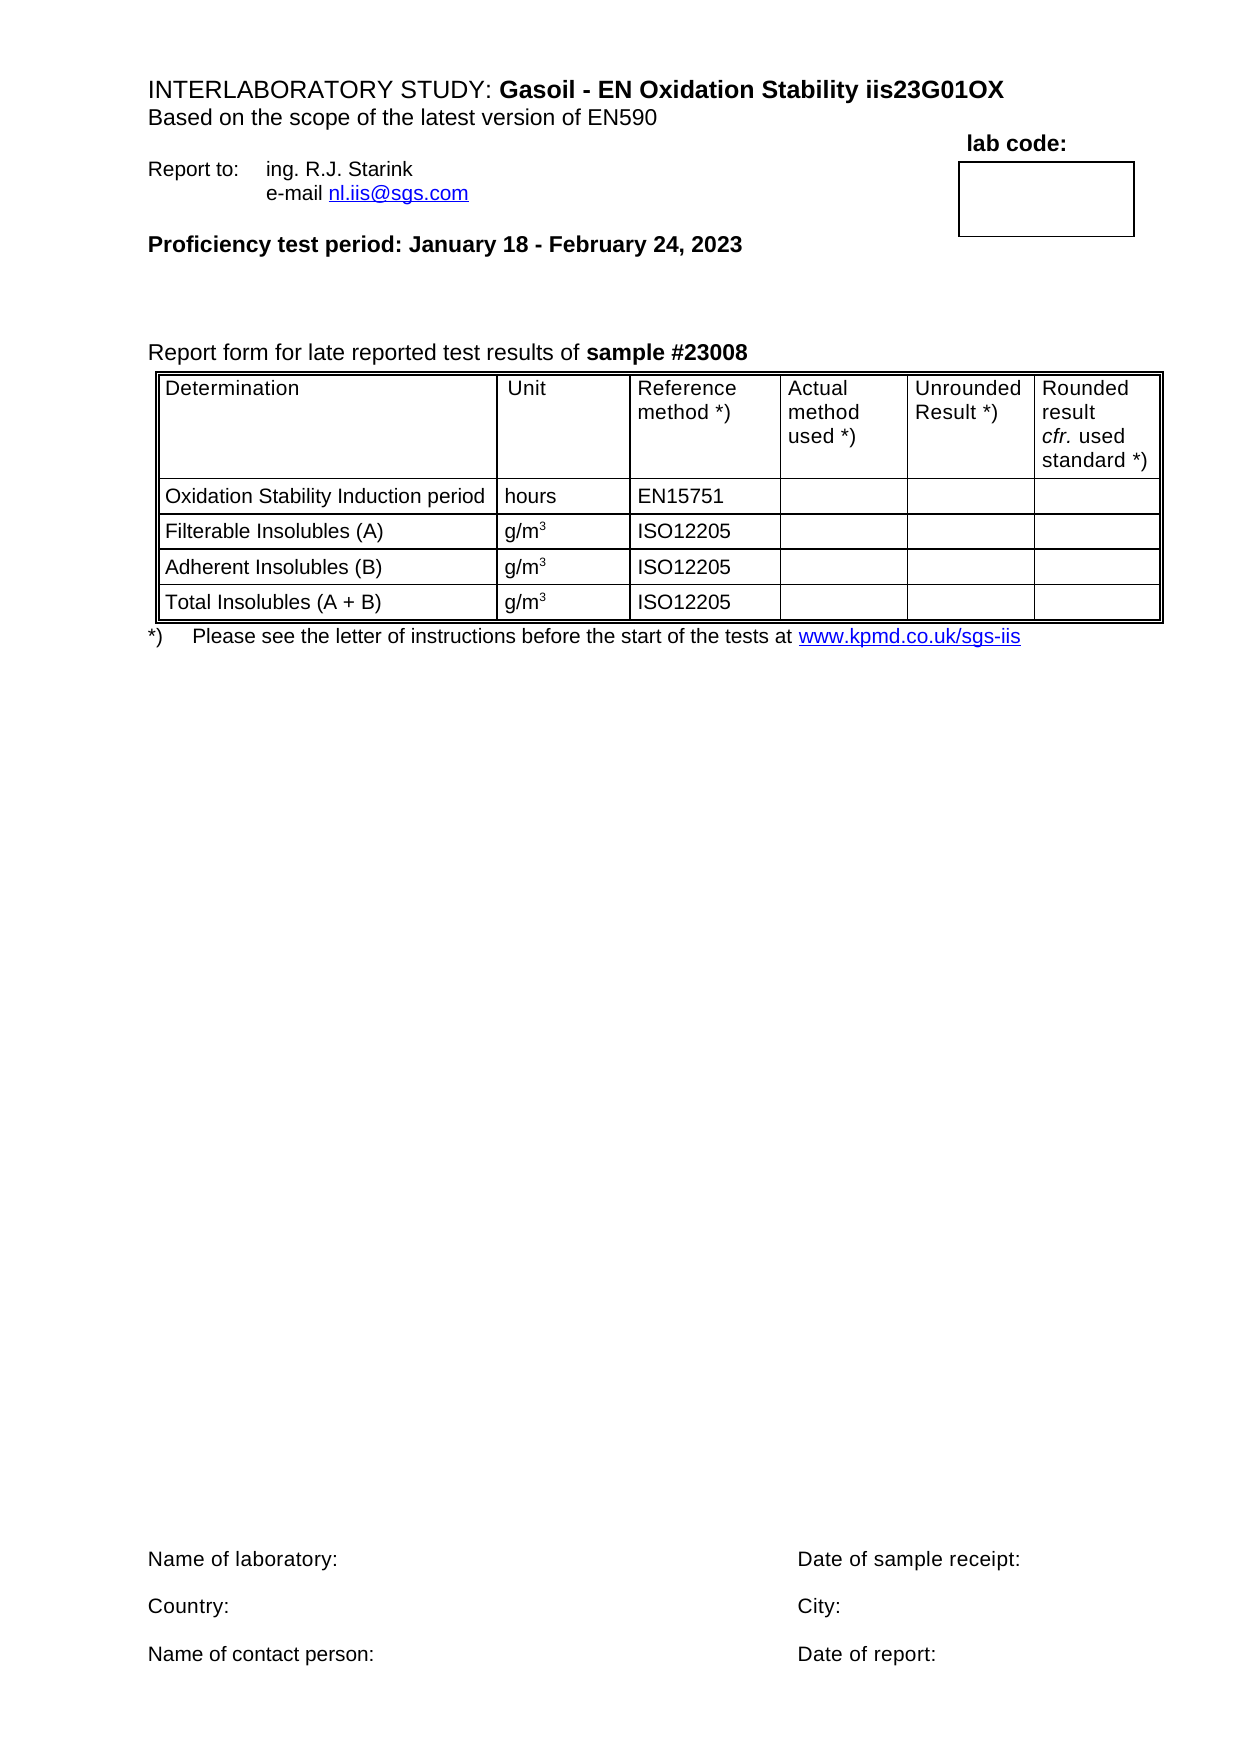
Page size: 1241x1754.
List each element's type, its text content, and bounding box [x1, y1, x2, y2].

table_cell [908, 585, 1034, 619]
table_header Actual method used *) [781, 376, 907, 477]
table_cell g/m3 [498, 515, 629, 548]
table_cell ISO12205 [631, 550, 780, 584]
table_cell Oxidation Stability Induction period [160, 479, 496, 513]
table_cell [908, 479, 1034, 513]
table_cell [781, 585, 907, 619]
table_header Unit [498, 376, 629, 477]
text Report form for late reported test results of sample #23008 [148, 338, 1122, 365]
table_cell [1035, 585, 1159, 619]
table_cell [781, 479, 907, 513]
table_cell [1035, 550, 1159, 584]
table_cell [1035, 479, 1159, 513]
table_header Unrounded Result *) [908, 376, 1034, 477]
table_cell g/m3 [498, 585, 629, 619]
table_cell EN15751 [631, 479, 780, 513]
table_header Reference method *) [631, 376, 780, 477]
table_cell hours [498, 479, 629, 513]
table_cell [908, 515, 1034, 548]
table_header Rounded result cfr. used standard *) [1035, 376, 1159, 477]
table_cell Adherent Insolubles (B) [160, 550, 496, 584]
table_cell [781, 550, 907, 584]
table_cell ISO12205 [631, 585, 780, 619]
text *) Please see the letter of instructions before the start of the tests at www.kpmd.co.uk/sgs-iis [148, 624, 1122, 648]
table_cell g/m3 [498, 550, 629, 584]
table_cell [781, 515, 907, 548]
table_cell [1035, 515, 1159, 548]
table_cell ISO12205 [631, 515, 780, 548]
table_cell [908, 550, 1034, 584]
table_header Determination [160, 376, 496, 477]
table_cell Filterable Insolubles (A) [160, 515, 496, 548]
table_cell Total Insolubles (A + B) [160, 585, 496, 619]
